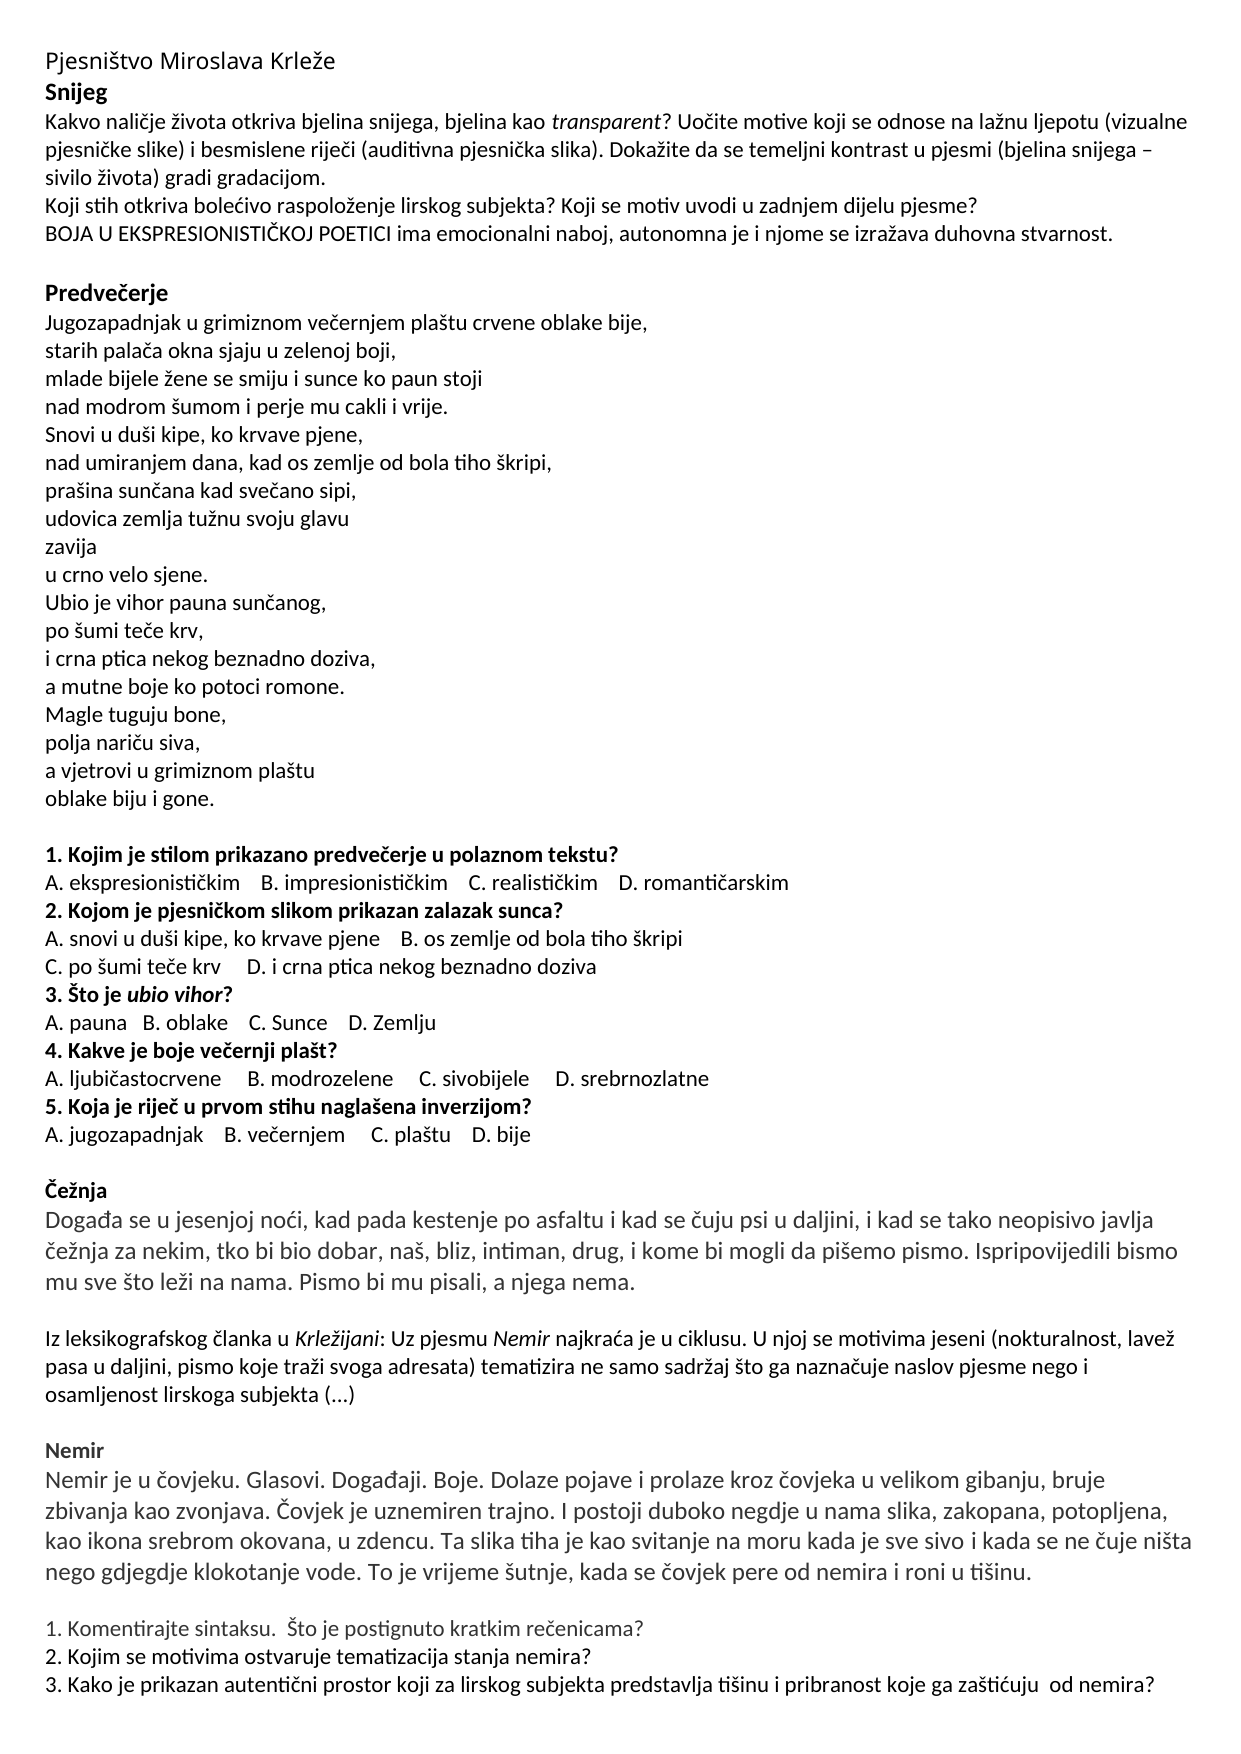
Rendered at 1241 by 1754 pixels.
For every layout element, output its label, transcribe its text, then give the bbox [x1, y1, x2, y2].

text a vjetrovi u grimiznom plaštu [45, 756, 1195, 784]
text po šumi teče krv, [45, 616, 1195, 644]
text polja nariču siva, [45, 728, 1195, 756]
text starih palača okna sjaju u zelenoj boji, [45, 336, 1195, 364]
text mlade bijele žene se smiju i sunce ko paun stoji [45, 364, 1195, 392]
text A. jugozapadnjak B. večernjem C. plaštu D. bije [45, 1121, 1195, 1148]
text 3. Što je ubio vihor? [45, 980, 1195, 1008]
text udovica zemlja tužnu svoju glavu [45, 504, 1195, 532]
text u crno velo sjene. [45, 560, 1195, 588]
text 2. Kojim se motivima ostvaruje tematizacija stanja nemira? [45, 1642, 1195, 1670]
text C. po šumi teče krv D. i crna ptica nekog beznadno doziva [45, 952, 1195, 980]
text BOJA U EKSPRESIONISTIČKOJ POETICI ima emocionalni naboj, autonomna je i njome se izražava duhovna stvarnost. [45, 219, 1195, 247]
text 5. Koja je riječ u prvom stihu naglašena inverzijom? [45, 1092, 1195, 1121]
text Događa se u jesenjoj noći, kad pada kestenje po asfaltu i kad se čuju psi u daljini, i kad se tako neopisivo javlja čežnja za nekim, tko bi bio dobar, naš, bliz, intiman, drug, i kome bi mogli da pišemo pismo. Ispripovijedili bismo mu sve što leži na nama. Pismo bi mu pisali, a njega nema. [45, 1204, 1195, 1296]
text zavija [45, 532, 1195, 560]
text Iz leksikografskog članka u Krležijani: Uz pjesmu Nemir najkraća je u ciklusu. U njoj se motivima jeseni (nokturalnost, lavež pasa u daljini, pismo koje traži svoga adresata) tematizira ne samo sadržaj što ga naznačuje naslov pjesme nego i osamljenost lirskoga subjekta (...) [45, 1324, 1195, 1436]
text 2. Kojom je pjesničkom slikom prikazan zalazak sunca? [45, 896, 1195, 924]
text Snovi u duši kipe, ko krvave pjene, [45, 420, 1195, 448]
text Pjesništvo Miroslava Krleže [45, 45, 583, 76]
text Kakvo naličje života otkriva bjelina snijega, bjelina kao transparent? Uočite motive koji se odnose na lažnu ljepotu (vizualne pjesničke slike) i besmislene riječi (auditivna pjesnička slika). Dokažite da se temeljni kontrast u pjesmi (bjelina snijega – sivilo života) gradi gradacijom. [45, 107, 1195, 191]
text 1. Kojim je stilom prikazano predvečerje u polaznom tekstu? [45, 840, 1195, 868]
text oblake biju i gone. [45, 784, 1195, 812]
text 3. Kako je prikazan autentični prostor koji za lirskog subjekta predstavlja tišinu i pribranost koje ga zaštićuju od nemira? [45, 1670, 1195, 1698]
text Čežnja [45, 1177, 1195, 1204]
text Magle tuguju bone, [45, 700, 1195, 728]
text nad umiranjem dana, kad os zemlje od bola tiho škripi, [45, 448, 1195, 476]
text A. snovi u duši kipe, ko krvave pjene B. os zemlje od bola tiho škripi [45, 924, 1195, 952]
text i crna ptica nekog beznadno doziva, [45, 644, 1195, 672]
text Jugozapadnjak u grimiznom večernjem plaštu crvene oblake bije, [45, 308, 1195, 336]
text Predvečerje [45, 277, 1195, 308]
text A. pauna B. oblake C. Sunce D. Zemlju [45, 1008, 1195, 1036]
text Nemir Nemir je u čovjeku. Glasovi. Događaji. Boje. Dolaze pojave i prolaze kroz čovjeka u velikom gibanju, bruje zbivanja kao zvonjava. Čovjek je uznemiren trajno. I postoji duboko negdje u nama slika, zakopana, potopljena, kao ikona srebrom okovana, u zdencu. Ta slika tiha je kao svitanje na moru kada je sve sivo i kada se ne čuje ništa nego gdjegdje klokotanje vode. To je vrijeme šutnje, kada se čovjek pere od nemira i roni u tišinu. [45, 1436, 1195, 1586]
text Ubio je vihor pauna sunčanog, [45, 588, 1195, 616]
text prašina sunčana kad svečano sipi, [45, 476, 1195, 504]
text 4. Kakve je boje večernji plašt? [45, 1036, 1195, 1064]
text a mutne boje ko potoci romone. [45, 672, 1195, 700]
text Snijeg [45, 76, 1195, 107]
text 1. Komentirajte sintaksu. Što je postignuto kratkim rečenicama? [45, 1614, 1195, 1642]
text nad modrom šumom i perje mu cakli i vrije. [45, 392, 1195, 420]
text A. ljubičastocrvene B. modrozelene C. sivobijele D. srebrnozlatne [45, 1064, 1195, 1092]
text A. ekspresionističkim B. impresionističkim C. realističkim D. romantičarskim [45, 868, 1195, 896]
text Koji stih otkriva bolećivo raspoloženje lirskog subjekta? Koji se motiv uvodi u zadnjem dijelu pjesme? [45, 191, 1195, 219]
